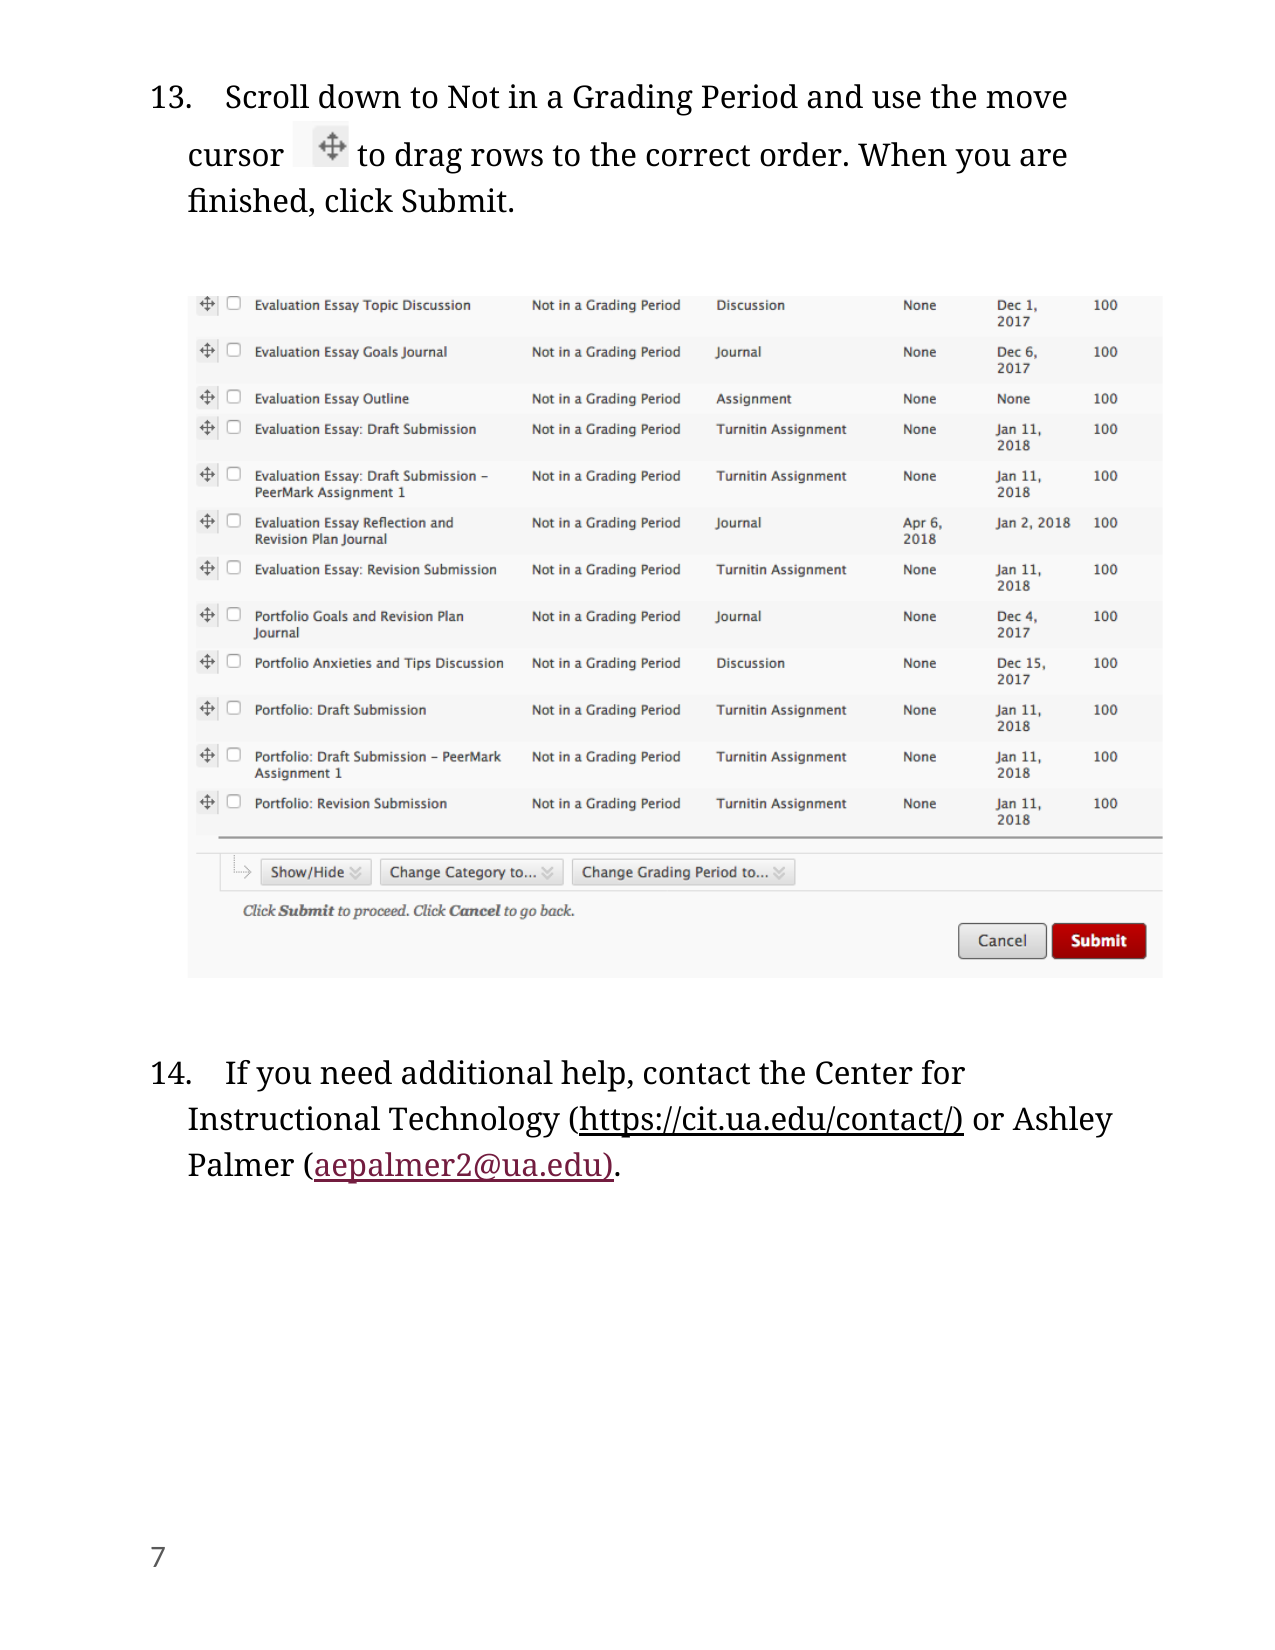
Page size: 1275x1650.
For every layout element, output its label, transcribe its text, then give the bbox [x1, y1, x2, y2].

picture [292, 121, 349, 167]
list Scroll down to Not in a Grading Period and use the move cursor to drag rows to the correct order. When you are finished, click Submit. [150, 75, 1125, 222]
picture [187, 296, 1163, 978]
list If you need additional help, contact the Center for Instructional Technology (https://cit.ua.edu/contact/) or Ashley Palmer (aepalmer2@ua.edu). [150, 1051, 1125, 1186]
